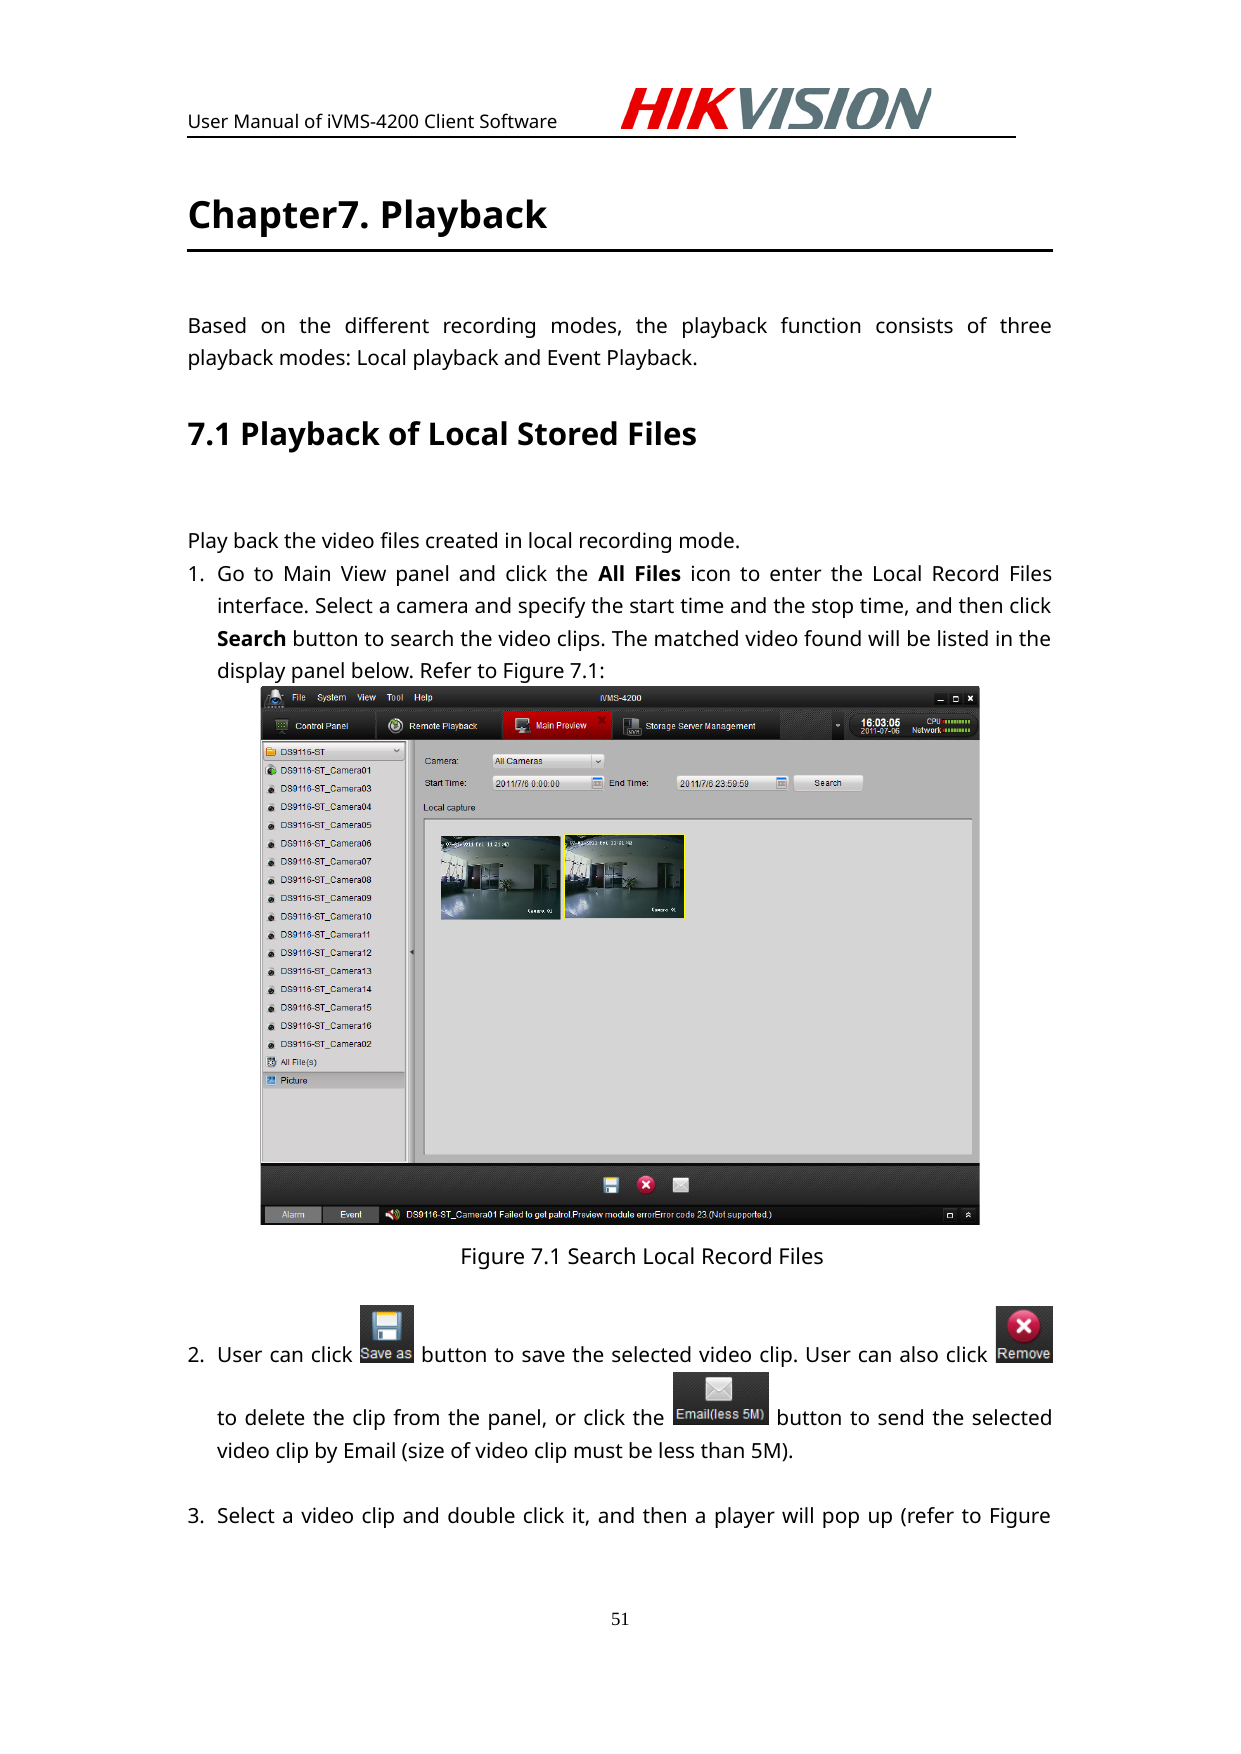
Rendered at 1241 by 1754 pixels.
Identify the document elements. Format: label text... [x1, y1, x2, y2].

title Chapter7. Playback [187, 182, 1053, 249]
picture [673, 1372, 769, 1425]
text Play back the video files created in local recording mode. [187, 524, 1053, 557]
list Go to Main View panel and click the All Files icon to enter the Local Record Files interface. Select a camera and specify the start time and the stop time, and then click Search button to search the video clips. The matched video found will be listed in the display panel below. Refer to Figure 7.1: [187, 557, 1053, 687]
text Based on the different recording modes, the playback function consists of three playback modes: Local playback and Event Playback. [187, 309, 1053, 374]
picture [360, 1305, 414, 1363]
picture [260, 686, 980, 1225]
subtitle 7.1 Playback of Local Stored Files [187, 401, 1053, 466]
picture [995, 1306, 1053, 1363]
text Figure 7.1 Search Local Record Files [231, 1239, 1053, 1272]
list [187, 1499, 1053, 1532]
list User can click button to save the selected video clip. User can also click to delete the clip from the panel, or click the button to send the selected video clip by Email (size of video clip must be less than 5M). [187, 1304, 1053, 1467]
